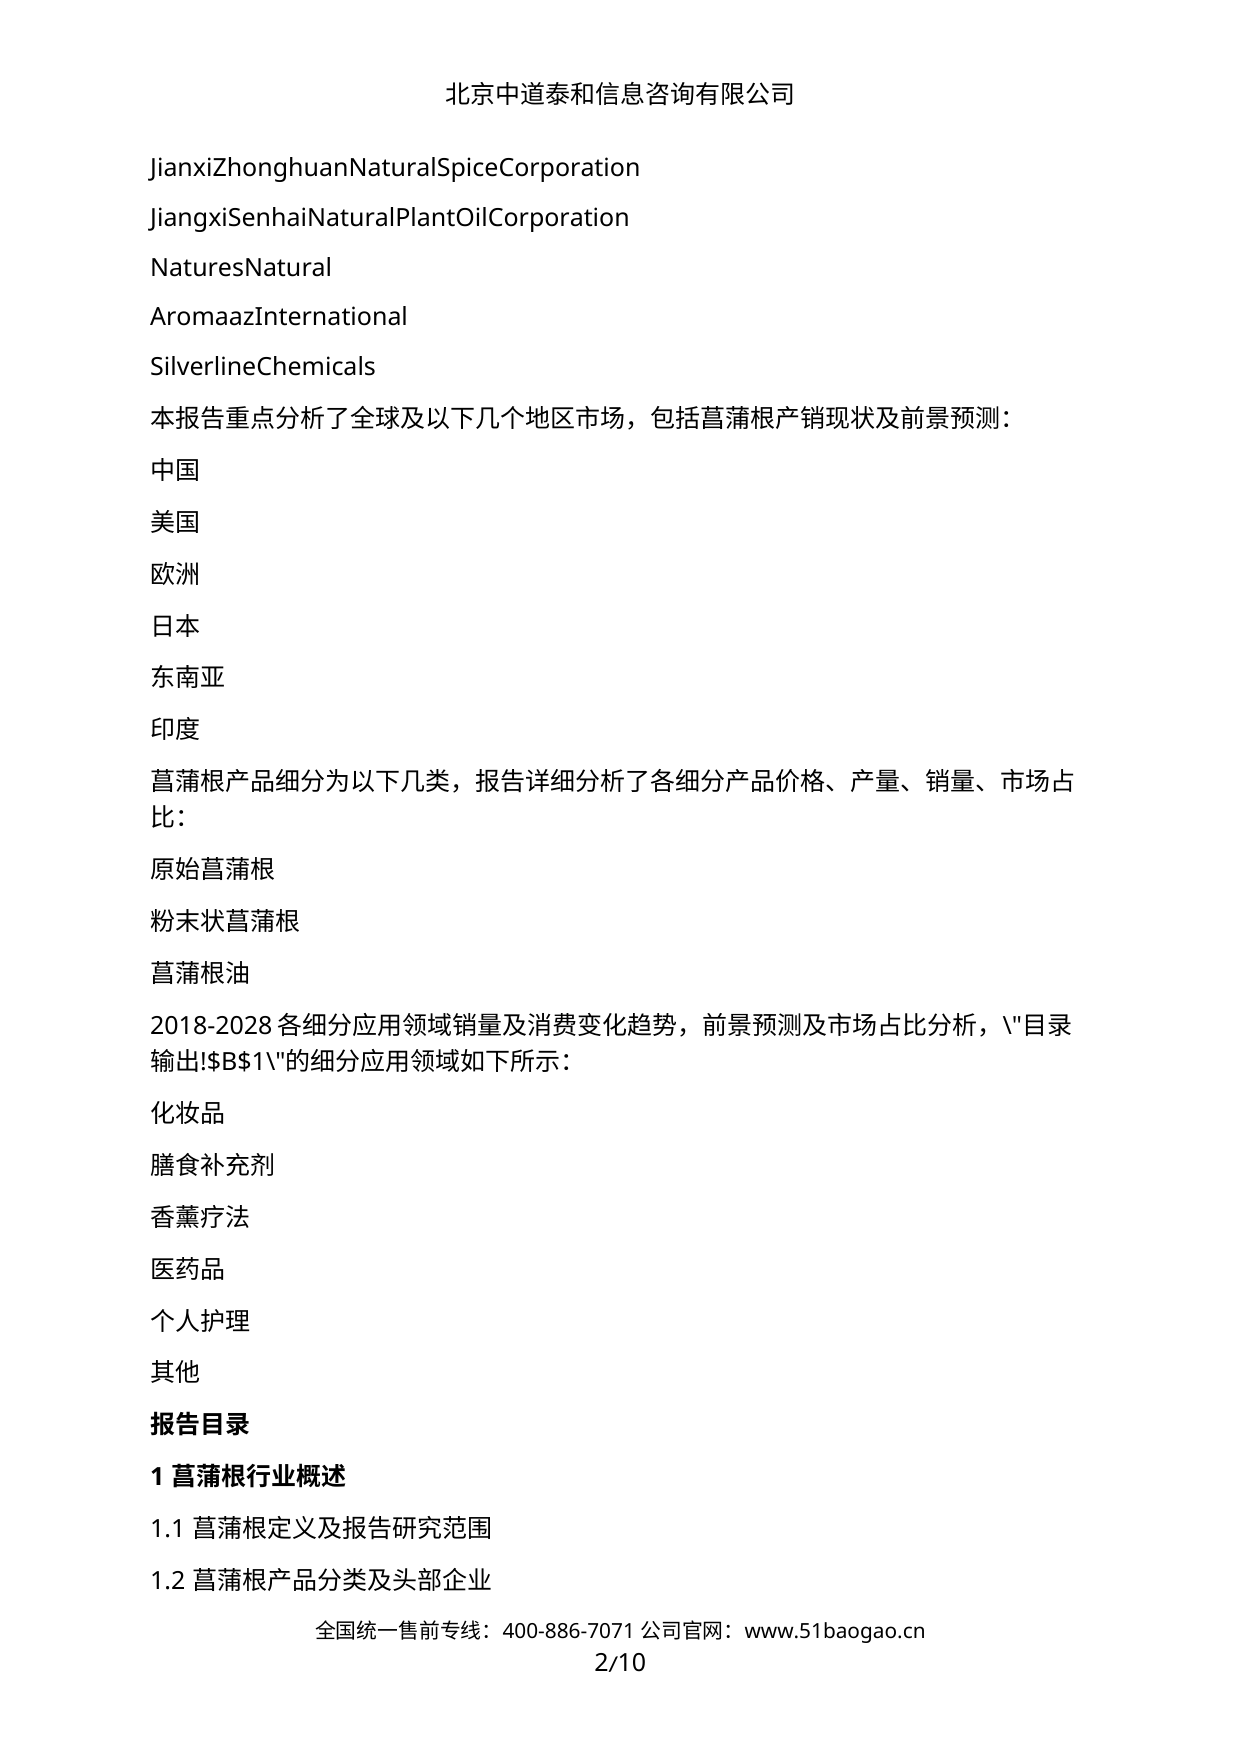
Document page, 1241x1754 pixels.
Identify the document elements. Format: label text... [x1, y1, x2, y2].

text 膳食补充剂 [150, 1145, 1090, 1182]
text 其他 [150, 1353, 1090, 1389]
text JiangxiSenhaiNaturalPlantOilCorporation [150, 200, 1090, 234]
text 美国 [150, 502, 1090, 538]
text 印度 [150, 710, 1090, 746]
text 日本 [150, 606, 1090, 642]
text 医药品 [150, 1249, 1090, 1285]
text 香薰疗法 [150, 1197, 1090, 1233]
text 菖蒲根油 [150, 953, 1090, 990]
text JianxiZhonghuanNaturalSpiceCorporation [150, 150, 1090, 184]
text 报告目录 [150, 1405, 1090, 1441]
text 本报告重点分析了全球及以下几个地区市场，包括菖蒲根产销现状及前景预测： [150, 398, 1090, 435]
text 中国 [150, 450, 1090, 487]
text 粉末状菖蒲根 [150, 902, 1090, 938]
text 原始菖蒲根 [150, 850, 1090, 886]
text 1.1 菖蒲根定义及报告研究范围 [150, 1508, 1090, 1545]
text 2018-2028各细分应用领域销量及消费变化趋势，前景预测及市场占比分析，\"目录输出!$B$1\"的细分应用领域如下所示： [150, 1005, 1090, 1078]
text 东南亚 [150, 658, 1090, 694]
text NaturesNatural [150, 249, 1090, 283]
text 个人护理 [150, 1301, 1090, 1337]
text 1 菖蒲根行业概述 [150, 1457, 1090, 1493]
text SilverlineChemicals [150, 349, 1090, 383]
text AromaazInternational [150, 299, 1090, 333]
text 菖蒲根产品细分为以下几类，报告详细分析了各细分产品价格、产量、销量、市场占比： [150, 762, 1090, 834]
text 化妆品 [150, 1093, 1090, 1130]
text 1.2 菖蒲根产品分类及头部企业 [150, 1560, 1090, 1597]
text 欧洲 [150, 554, 1090, 590]
